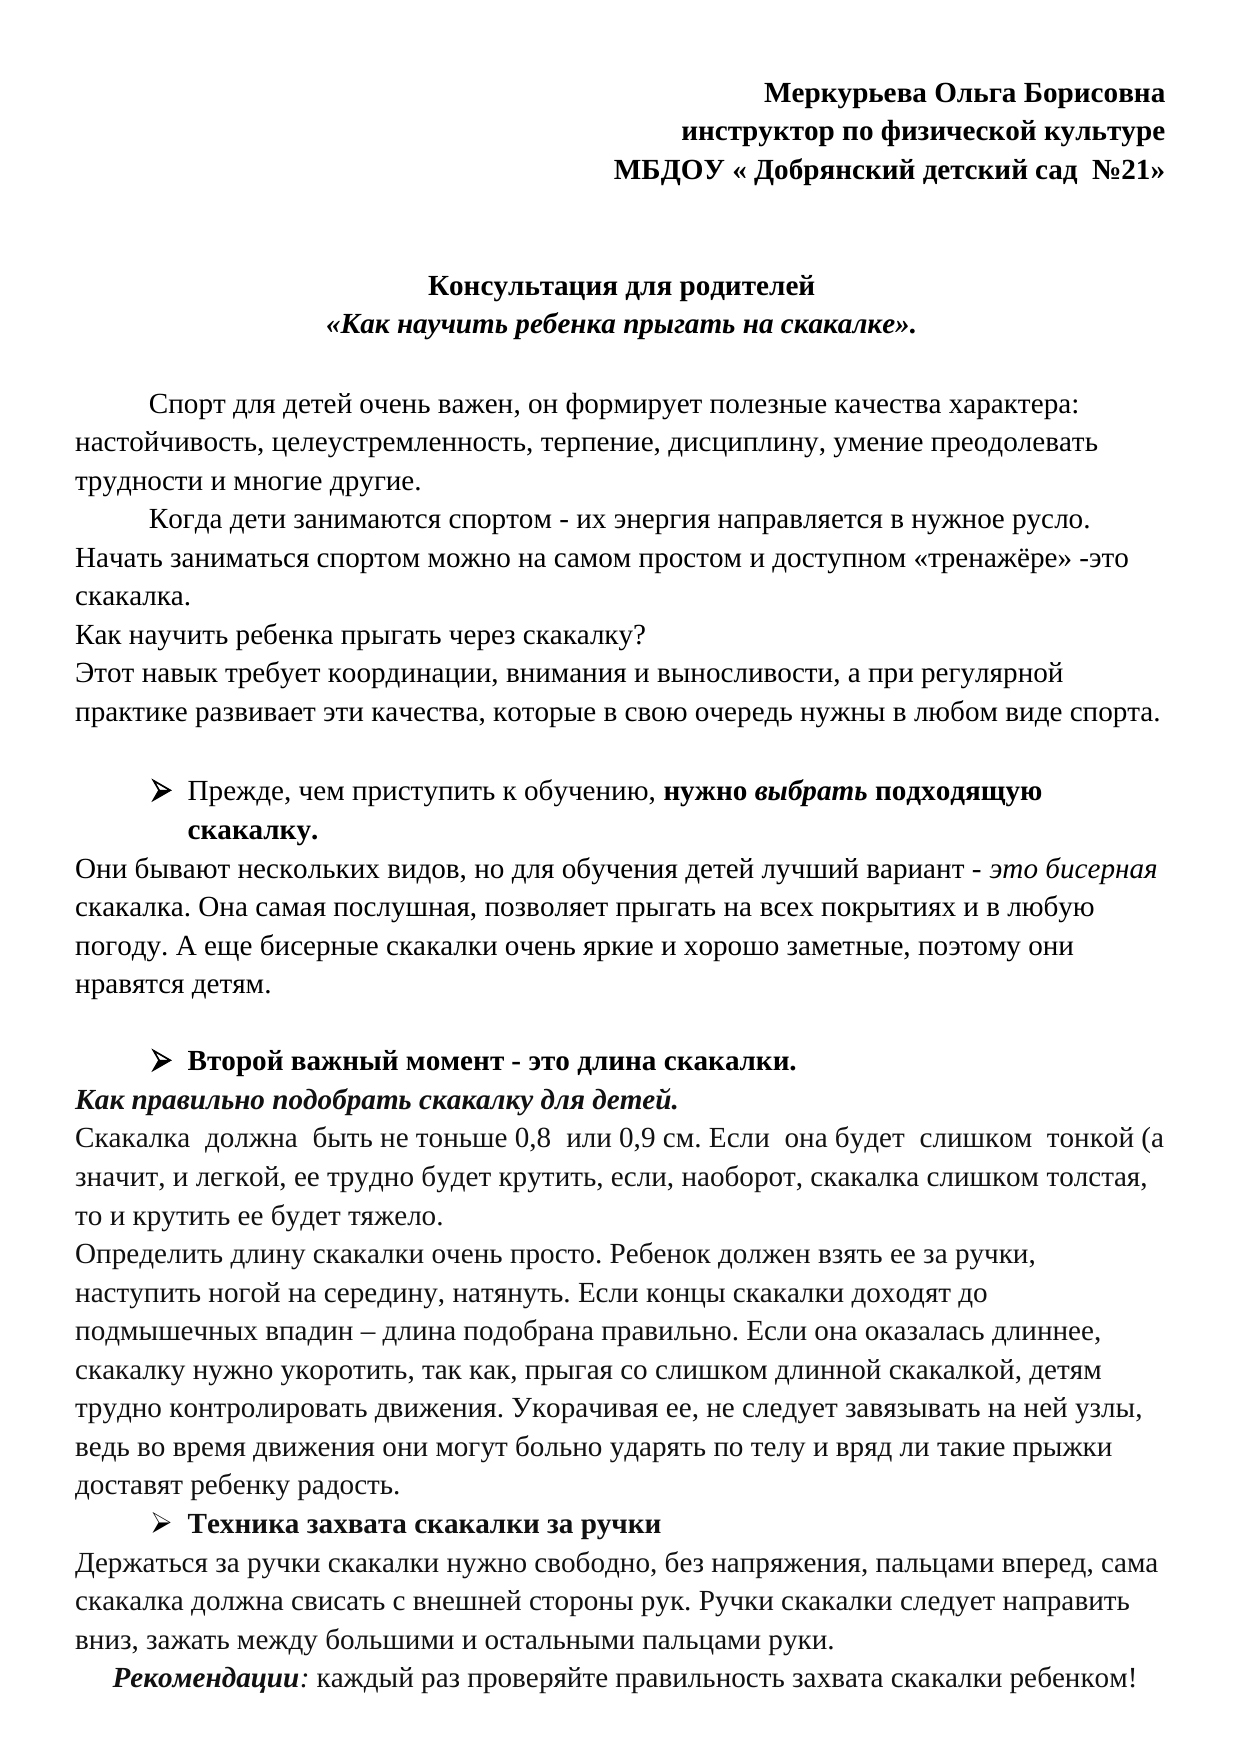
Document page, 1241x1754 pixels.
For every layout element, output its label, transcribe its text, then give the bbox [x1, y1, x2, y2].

list Прежде, чем приступить к обучению, нужно выбрать подходящую скакалку. [150, 773, 1165, 846]
text Как научить ребенка прыгать через скакалку? [75, 617, 1165, 651]
text Консультация для родителей [75, 268, 1165, 301]
text «Как научить ребенка прыгать на скакалке». [75, 306, 1165, 340]
text Спорт для детей очень важен, он формирует полезные качества характера: настойчивость, целеустремленность, терпение, дисциплину, умение преодолевать трудности и многие другие. Когда дети занимаются спортом - их энергия направляется в нужное русло. [75, 386, 1165, 535]
text Они бывают нескольких видов, но для обучения детей лучший вариант - это бисерная скакалка. Она самая послушная, позволяет прыгать на всех покрытиях и в любую погоду. А еще бисерные скакалки очень яркие и хорошо заметные, поэтому они нравятся детям. [75, 851, 1165, 1000]
text МБДОУ « Добрянский детский сад №21» [75, 152, 1165, 186]
text Скакалка должна быть не тоньше 0,8 или 0,9 см. Если она будет слишком тонкой (а значит, и легкой, ее трудно будет крутить, если, наоборот, скакалка слишком толстая, то и крутить ее будет тяжело. [75, 1121, 1165, 1231]
list Второй важный момент - это длина скакалки. [150, 1043, 1165, 1077]
text Начать заниматься спортом можно на самом простом и доступном «тренажёре» -это скакалка. [75, 540, 1165, 612]
text Этот навык требует координации, внимания и выносливости, а при регулярной практике развивает эти качества, которые в свою очередь нужны в любом виде спорта. [75, 656, 1165, 728]
text Рекомендации: каждый раз проверяйте правильность захвата скакалки ребенком! [75, 1660, 1165, 1694]
text Меркурьева Ольга Борисовна [75, 75, 1165, 108]
text Держаться за ручки скакалки нужно свободно, без напряжения, пальцами вперед, сама скакалка должна свисать с внешней стороны рук. Ручки скакалки следует направить вниз, зажать между большими и остальными пальцами руки. [75, 1545, 1165, 1655]
text Определить длину скакалки очень просто. Ребенок должен взять ее за ручки, наступить ногой на середину, натянуть. Если концы скакалки доходят до подмышечных впадин – длина подобрана правильно. Если она оказалась длиннее, скакалку нужно укоротить, так как, прыгая со слишком длинной скакалкой, детям трудно контролировать движения. Укорачивая ее, не следует завязывать на ней узлы, ведь во время движения они могут больно ударять по телу и вряд ли такие прыжки доставят ребенку радость. [75, 1236, 1165, 1501]
text Как правильно подобрать скакалку для детей. [75, 1082, 1165, 1116]
text инструктор по физической культуре [75, 113, 1165, 147]
list Техника захвата скакалки за ручки [150, 1506, 1165, 1540]
